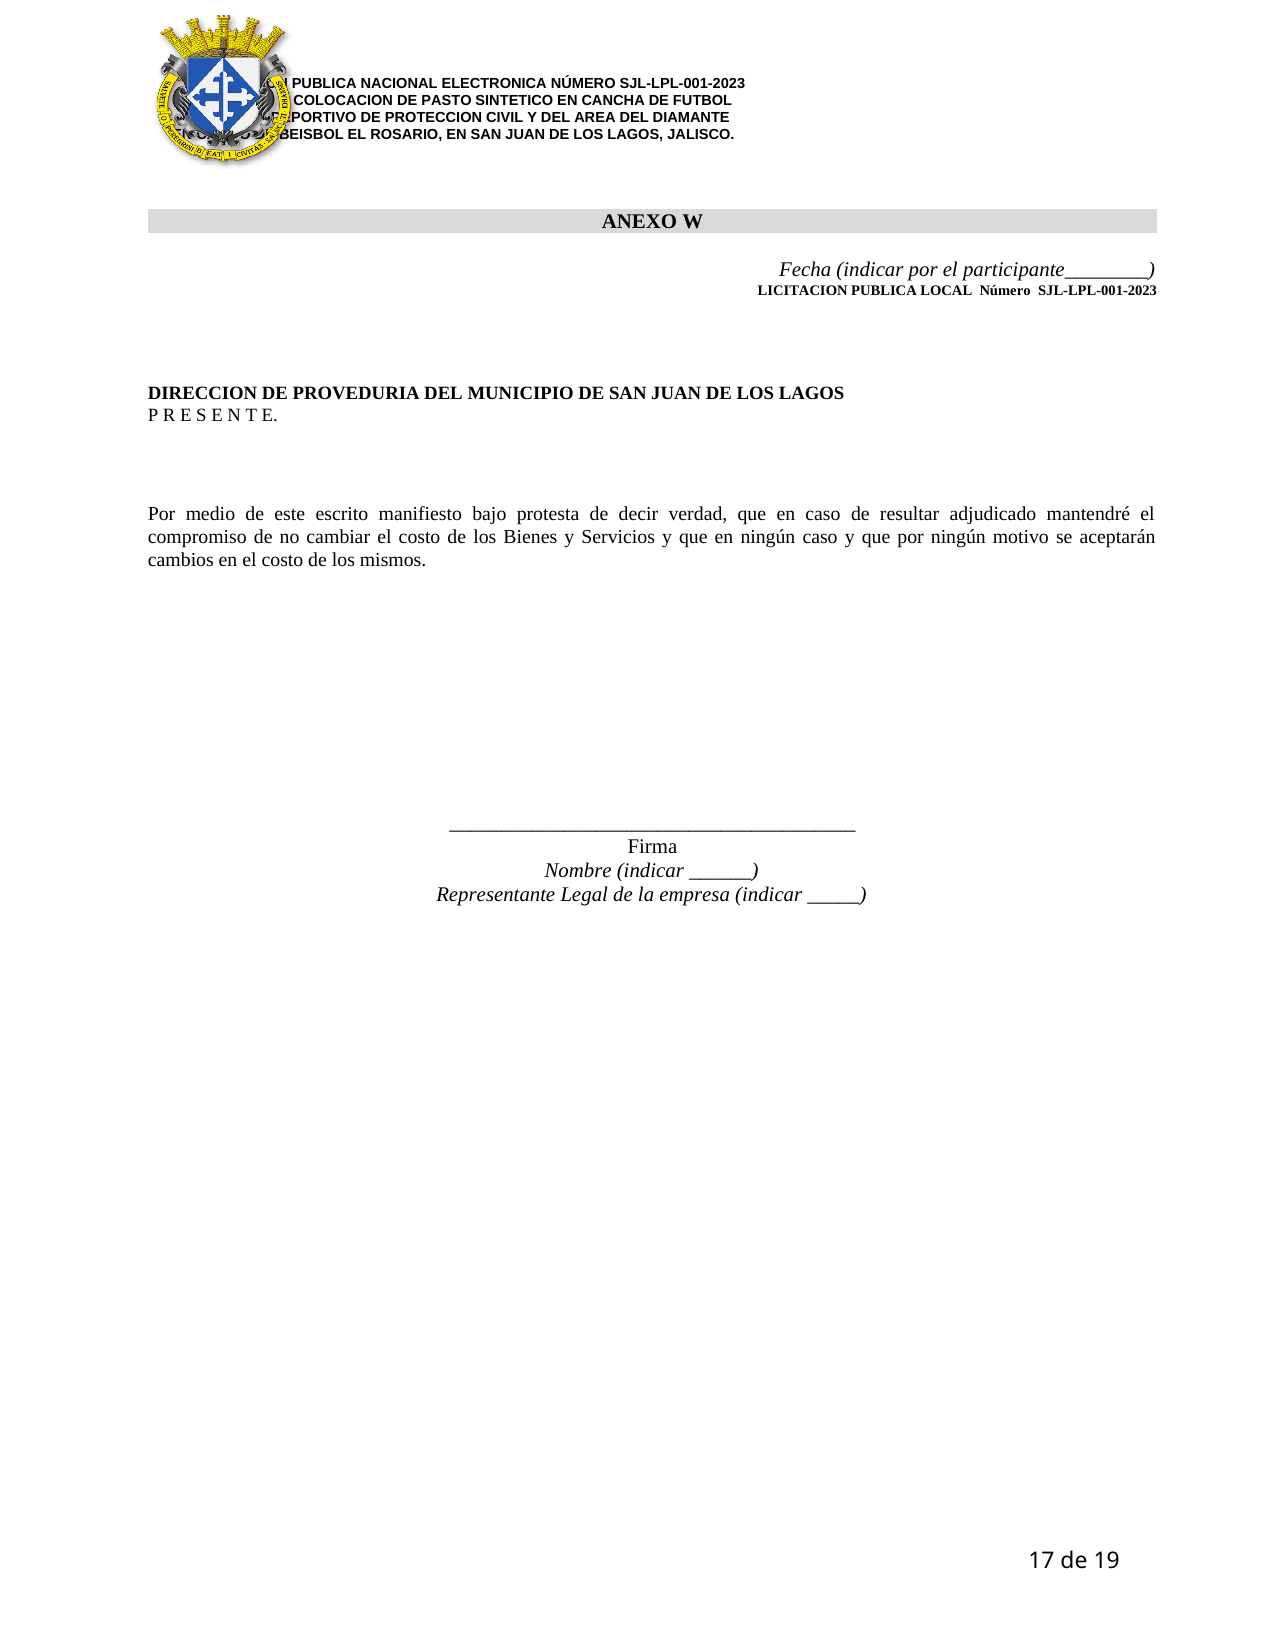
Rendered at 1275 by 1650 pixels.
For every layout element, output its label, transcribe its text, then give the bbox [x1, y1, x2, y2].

picture [134, 3, 316, 175]
title Representante Legal de la empresa (indicar _____) [148, 882, 1157, 906]
text Fecha (indicar por el participante________) [148, 257, 1157, 281]
subtitle ANEXO W [148, 209, 1157, 233]
text _______________________________________ [148, 810, 1157, 834]
text Nombre (indicar ______) [148, 858, 1157, 882]
text DIRECCION DE PROVEDURIA DEL MUNICIPIO DE SAN JUAN DE LOS LAGOS [148, 382, 1157, 404]
list Por medio de este escrito manifiesto bajo protesta de decir verdad, que en caso de resultar adjudicado mantendré el compromiso de no cambiar el costo de los Bienes y Servicios y que en ningún caso y que por ningún motivo se aceptarán cambios en el costo de los mismos. [148, 502, 1157, 570]
text Firma [148, 834, 1157, 858]
text P R E S E N T E. [148, 404, 1157, 425]
title LICITACION PUBLICA LOCAL Número SJL-LPL-001-2023 [148, 281, 1157, 298]
